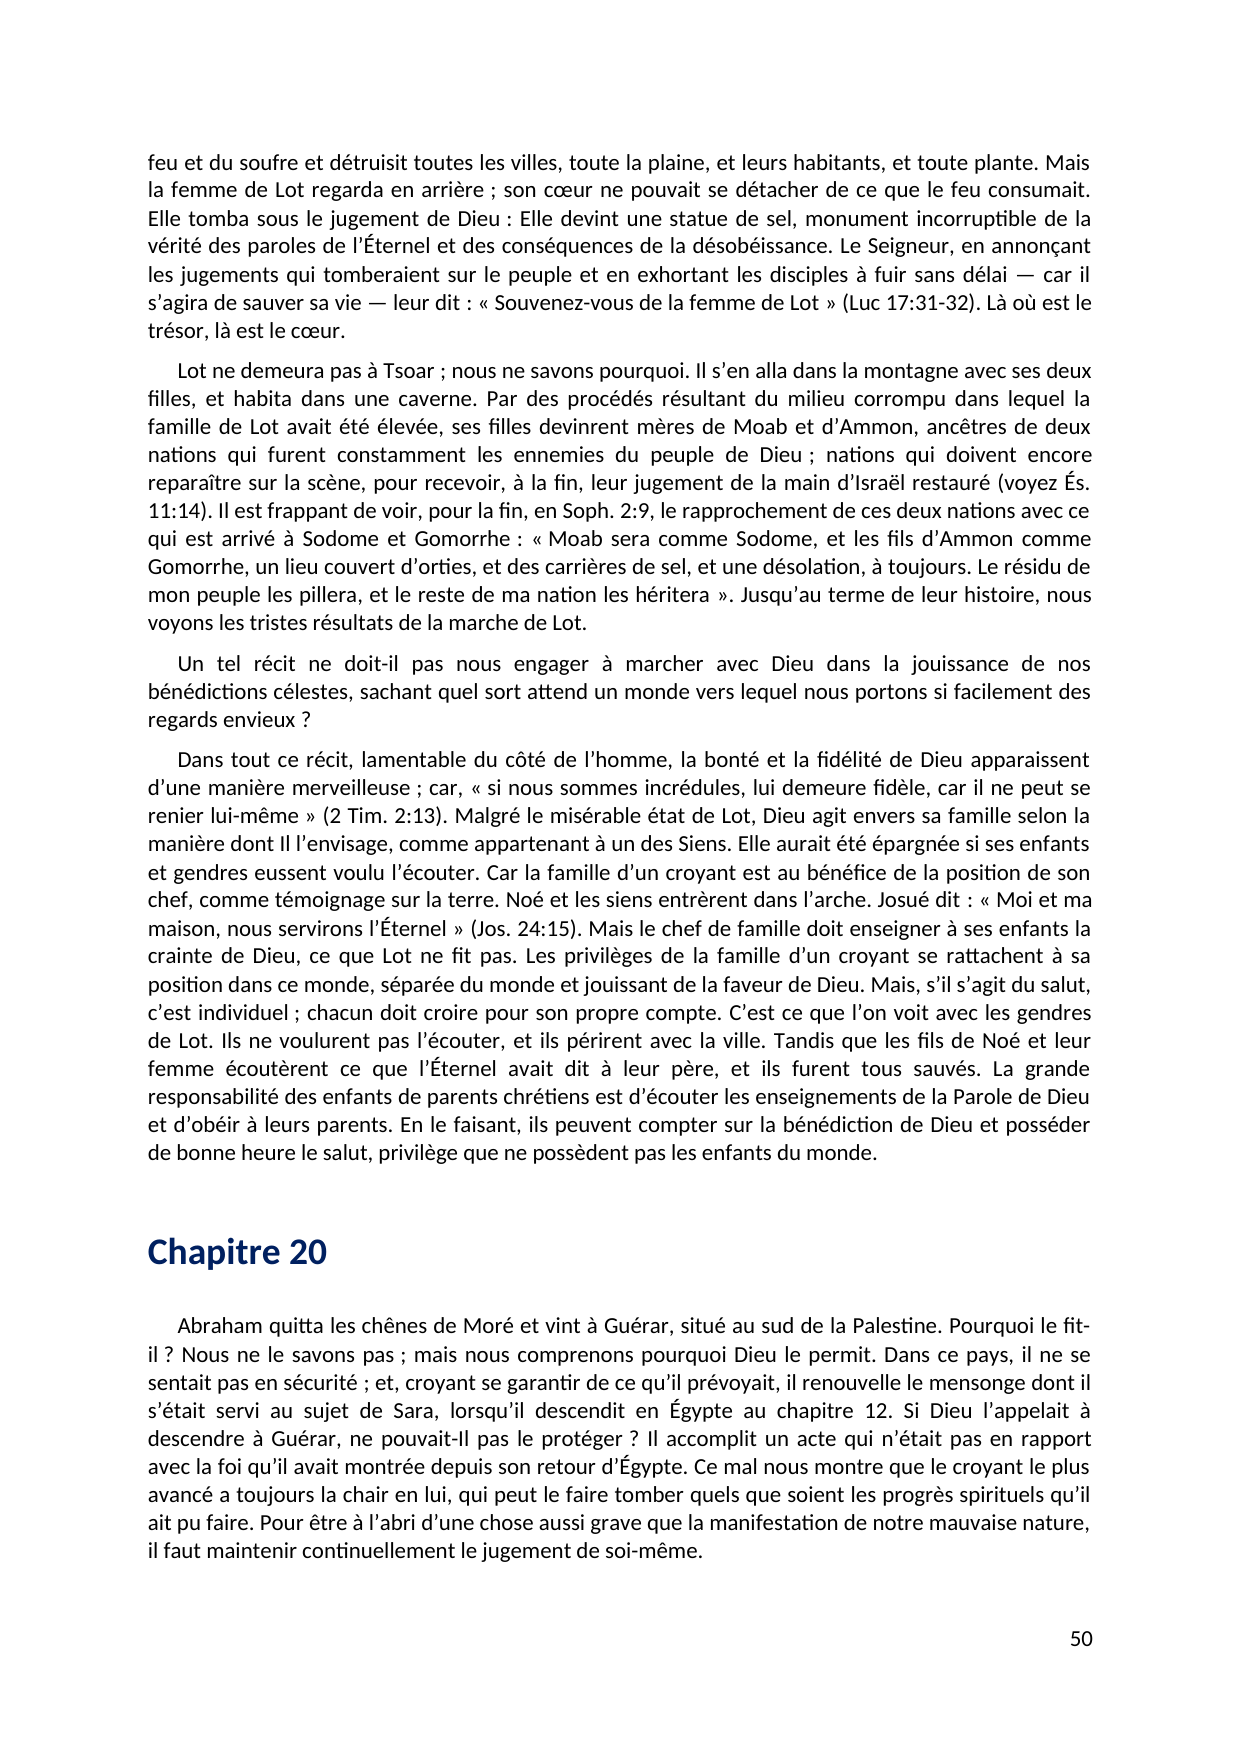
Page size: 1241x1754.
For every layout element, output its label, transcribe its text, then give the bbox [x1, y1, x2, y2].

subtitle Chapitre 20 [148, 1228, 1093, 1274]
text Un tel récit ne doit-il pas nous engager à marcher avec Dieu dans la jouissance de nos bénédictions célestes, sachant quel sort attend un monde vers lequel nous portons si facilement des regards envieux ? [148, 649, 1093, 733]
text Dans tout ce récit, lamentable du côté de l’homme, la bonté et la fidélité de Dieu apparaissent d’une manière merveilleuse ; car, « si nous sommes incrédules, lui demeure fidèle, car il ne peut se renier lui-même » (2 Tim. 2:13). Malgré le misérable état de Lot, Dieu agit envers sa famille selon la manière dont Il l’envisage, comme appartenant à un des Siens. Elle aurait été épargnée si ses enfants et gendres eussent voulu l’écouter. Car la famille d’un croyant est au bénéfice de la position de son chef, comme témoignage sur la terre. Noé et les siens entrèrent dans l’arche. Josué dit : « Moi et ma maison, nous servirons l’Éternel » (Jos. 24:15). Mais le chef de famille doit enseigner à ses enfants la crainte de Dieu, ce que Lot ne fit pas. Les privilèges de la famille d’un croyant se rattachent à sa position dans ce monde, séparée du monde et jouissant de la faveur de Dieu. Mais, s’il s’agit du salut, c’est individuel ; chacun doit croire pour son propre compte. C’est ce que l’on voit avec les gendres de Lot. Ils ne voulurent pas l’écouter, et ils périrent avec la ville. Tandis que les fils de Noé et leur femme écoutèrent ce que l’Éternel avait dit à leur père, et ils furent tous sauvés. La grande responsabilité des enfants de parents chrétiens est d’écouter les enseignements de la Parole de Dieu et d’obéir à leurs parents. En le faisant, ils peuvent compter sur la bénédiction de Dieu et posséder de bonne heure le salut, privilège que ne possèdent pas les enfants du monde. [148, 746, 1093, 1166]
text Abraham quitta les chênes de Moré et vint à Guérar, situé au sud de la Palestine. Pourquoi le fit-il ? Nous ne le savons pas ; mais nous comprenons pourquoi Dieu le permit. Dans ce pays, il ne se sentait pas en sécurité ; et, croyant se garantir de ce qu’il prévoyait, il renouvelle le mensonge dont il s’était servi au sujet de Sara, lorsqu’il descendit en Égypte au chapitre 12. Si Dieu l’appelait à descendre à Guérar, ne pouvait-Il pas le protéger ? Il accomplit un acte qui n’était pas en rapport avec la foi qu’il avait montrée depuis son retour d’Égypte. Ce mal nous montre que le croyant le plus avancé a toujours la chair en lui, qui peut le faire tomber quels que soient les progrès spirituels qu’il ait pu faire. Pour être à l’abri d’une chose aussi grave que la manifestation de notre mauvaise nature, il faut maintenir continuellement le jugement de soi-même. [148, 1312, 1093, 1564]
text Lot ne demeura pas à Tsoar ; nous ne savons pourquoi. Il s’en alla dans la montagne avec ses deux filles, et habita dans une caverne. Par des procédés résultant du milieu corrompu dans lequel la famille de Lot avait été élevée, ses filles devinrent mères de Moab et d’Ammon, ancêtres de deux nations qui furent constamment les ennemies du peuple de Dieu ; nations qui doivent encore reparaître sur la scène, pour recevoir, à la fin, leur jugement de la main d’Israël restauré (voyez És. 11:14). Il est frappant de voir, pour la fin, en Soph. 2:9, le rapprochement de ces deux nations avec ce qui est arrivé à Sodome et Gomorrhe : « Moab sera comme Sodome, et les fils d’Ammon comme Gomorrhe, un lieu couvert d’orties, et des carrières de sel, et une désolation, à toujours. Le résidu de mon peuple les pillera, et le reste de ma nation les héritera ». Jusqu’au terme de leur histoire, nous voyons les tristes résultats de la marche de Lot. [148, 356, 1093, 636]
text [148, 148, 1093, 344]
